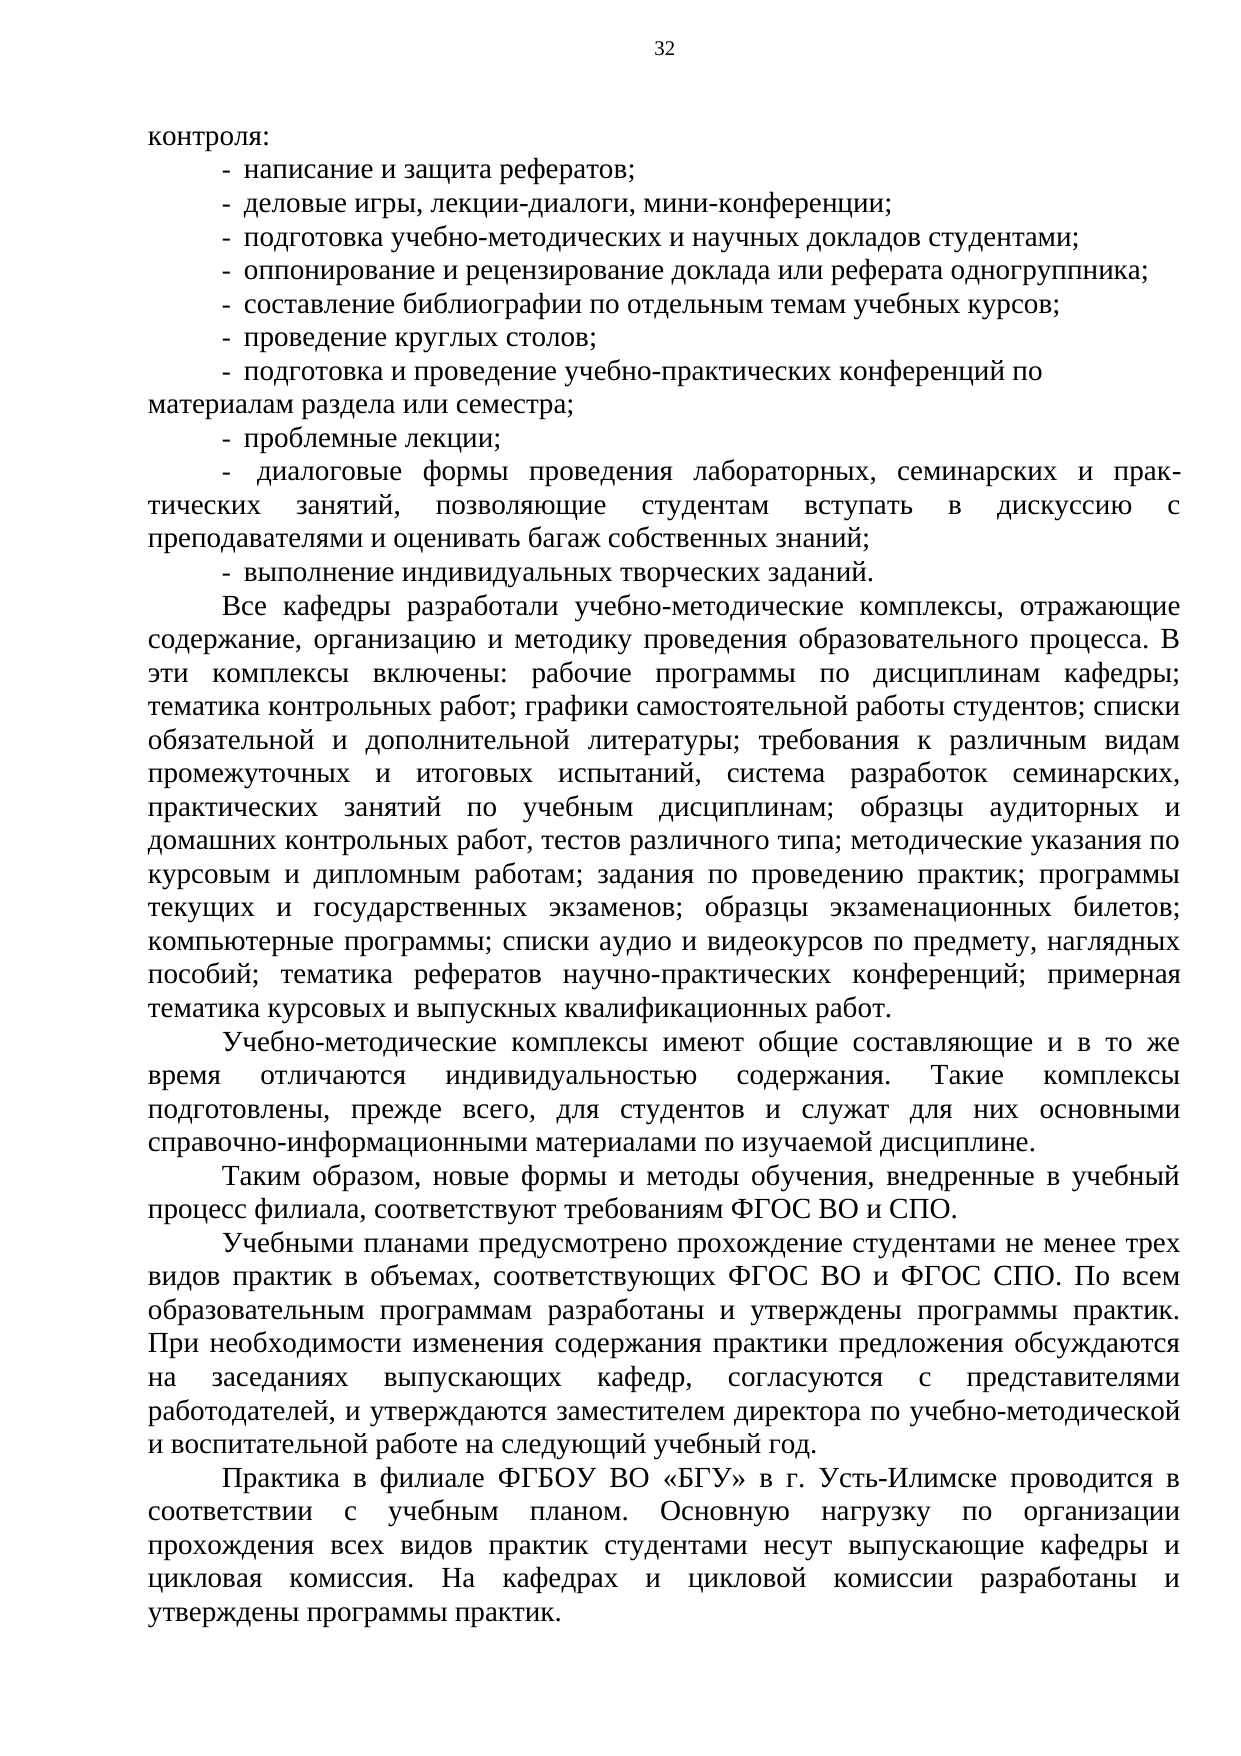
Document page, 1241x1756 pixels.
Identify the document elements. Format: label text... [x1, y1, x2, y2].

list подготовка учебно-методических и научных докладов студентами; [148, 219, 1181, 252]
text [148, 118, 1181, 152]
list деловые игры, лекции-диалоги, мини-конференции; [148, 185, 1181, 219]
text Практика в филиале ФГБОУ ВО «БГУ» в г. Усть-Илимске проводится в соответствии с учебным планом. Основную нагрузку по организации прохождения всех видов практик студентами несут выпускающие кафедры и цикловая комиссия. На кафедрах и цикловой комиссии разработаны и утверждены программы практик. [148, 1460, 1181, 1627]
text Учебно-методические комплексы имеют общие составляющие и в то же время отличаются индивидуальностью содержания. Такие комплексы подготовлены, прежде всего, для студентов и служат для них основными справочно-информационными материалами по изучаемой дисциплине. [148, 1024, 1181, 1158]
list составление библиографии по отдельным темам учебных курсов; [148, 286, 1181, 319]
list оппонирование и рецензирование доклада или реферата одногруппника; [148, 252, 1181, 286]
list проведение круглых столов; [148, 319, 1181, 353]
list проблемные лекции; [148, 420, 1181, 453]
list написание и защита рефератов; [148, 152, 1181, 185]
text Все кафедры разработали учебно-методические комплексы, отражающие содержание, организацию и методику проведения образовательного процесса. В эти комплексы включены: рабочие программы по дисциплинам кафедры; тематика контрольных работ; графики самостоятельной работы студентов; списки обязательной и дополнительной литературы; требования к различным видам промежуточных и итоговых испытаний, система разработок семинарских, практических занятий по учебным дисциплинам; образцы аудиторных и домашних контрольных работ, тестов различного типа; методические указания по курсовым и дипломным работам; задания по проведению практик; программы текущих и государственных экзаменов; образцы экзаменационных билетов; компьютерные программы; списки аудио и видеокурсов по предмету, наглядных пособий; тематика рефератов научно-практических конференций; примерная тематика курсовых и выпускных квалификационных работ. [148, 588, 1181, 1024]
list подготовка и проведение учебно-практических конференций по материалам раздела или семестра; [148, 353, 1181, 420]
list диалоговые формы проведения лабораторных, семинарских и практических занятий, позволяющие студентам вступать в дискуссию с преподавателями и оценивать багаж собственных знаний; [148, 453, 1181, 554]
text Таким образом, новые формы и методы обучения, внедренные в учебный процесс филиала, соответствуют требованиям ФГОС ВО и СПО. [148, 1158, 1181, 1225]
list выполнение индивидуальных творческих заданий. [148, 554, 1181, 588]
text Учебными планами предусмотрено прохождение студентами не менее трех видов практик в объемах, соответствующих ФГОС ВО и ФГОС СПО. По всем образовательным программам разработаны и утверждены программы практик. При необходимости изменения содержания практики предложения обсуждаются на заседаниях выпускающих кафедр, согласуются с представителями работодателей, и утверждаются заместителем директора по учебно-методической и воспитательной работе на следующий учебный год. [148, 1225, 1181, 1460]
